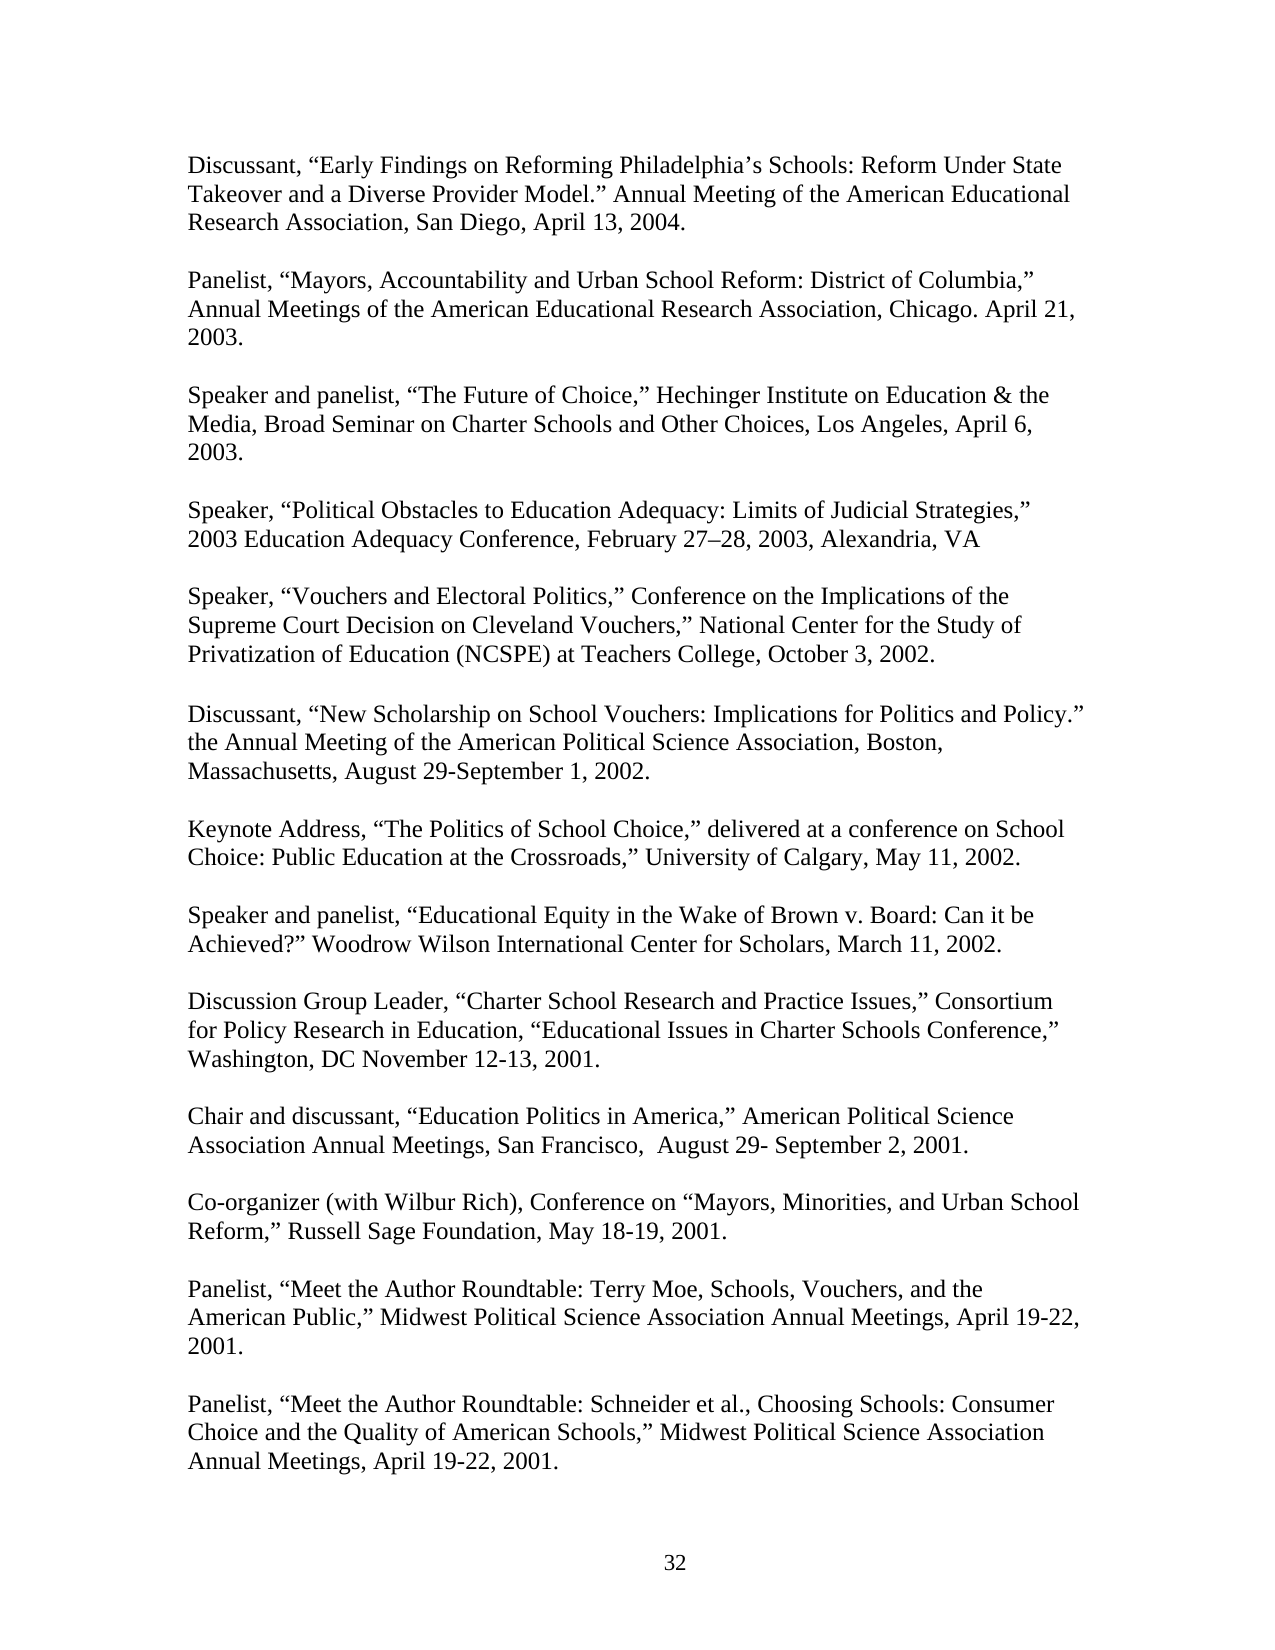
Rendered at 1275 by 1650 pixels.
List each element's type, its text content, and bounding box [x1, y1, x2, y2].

text Discussant, “New Scholarship on School Vouchers: Implications for Politics and Policy.” the Annual Meeting of the American Political Science Association, Boston, Massachusetts, August 29-September 1, 2002. [187, 699, 1087, 785]
text Panelist, “Meet the Author Roundtable: Schneider et al., Choosing Schools: Consumer Choice and the Quality of American Schools,” Midwest Political Science Association Annual Meetings, April 19-22, 2001. [187, 1389, 1087, 1475]
text Chair and discussant, “Education Politics in America,” American Political Science Association Annual Meetings, San Francisco, August 29- September 2, 2001. [187, 1101, 1087, 1159]
text Keynote Address, “The Politics of School Choice,” delivered at a conference on School Choice: Public Education at the Crossroads,” University of Calgary, May 11, 2002. [187, 814, 1087, 871]
text Panelist, “Mayors, Accountability and Urban School Reform: District of Columbia,” Annual Meetings of the American Educational Research Association, Chicago. April 21, 2003. [187, 265, 1087, 351]
text Discussion Group Leader, “Charter School Research and Practice Issues,” Consortium for Policy Research in Education, “Educational Issues in Charter Schools Conference,” Washington, DC November 12-13, 2001. [187, 986, 1087, 1072]
text Speaker and panelist, “The Future of Choice,” Hechinger Institute on Education & the Media, Broad Seminar on Charter Schools and Other Choices, Los Angeles, April 6, 2003. [187, 380, 1087, 466]
text Co-organizer (with Wilbur Rich), Conference on “Mayors, Minorities, and Urban School Reform,” Russell Sage Foundation, May 18-19, 2001. [187, 1187, 1087, 1245]
text Speaker, “Vouchers and Electoral Politics,” Conference on the Implications of the Supreme Court Decision on Cleveland Vouchers,” National Center for the Study of Privatization of Education (NCSPE) at Teachers College, October 3, 2002. [187, 581, 1087, 667]
text Speaker, “Political Obstacles to Education Adequacy: Limits of Judicial Strategies,” 2003 Education Adequacy Conference, February 27–28, 2003, Alexandria, VA [187, 495, 1087, 552]
text Panelist, “Meet the Author Roundtable: Terry Moe, Schools, Vouchers, and the American Public,” Midwest Political Science Association Annual Meetings, April 19-22, 2001. [187, 1274, 1087, 1360]
text Discussant, “Early Findings on Reforming Philadelphia’s Schools: Reform Under State Takeover and a Diverse Provider Model.” Annual Meeting of the American Educational Research Association, San Diego, April 13, 2004. [187, 150, 1087, 236]
text Speaker and panelist, “Educational Equity in the Wake of Brown v. Board: Can it be Achieved?” Woodrow Wilson International Center for Scholars, March 11, 2002. [187, 900, 1087, 957]
